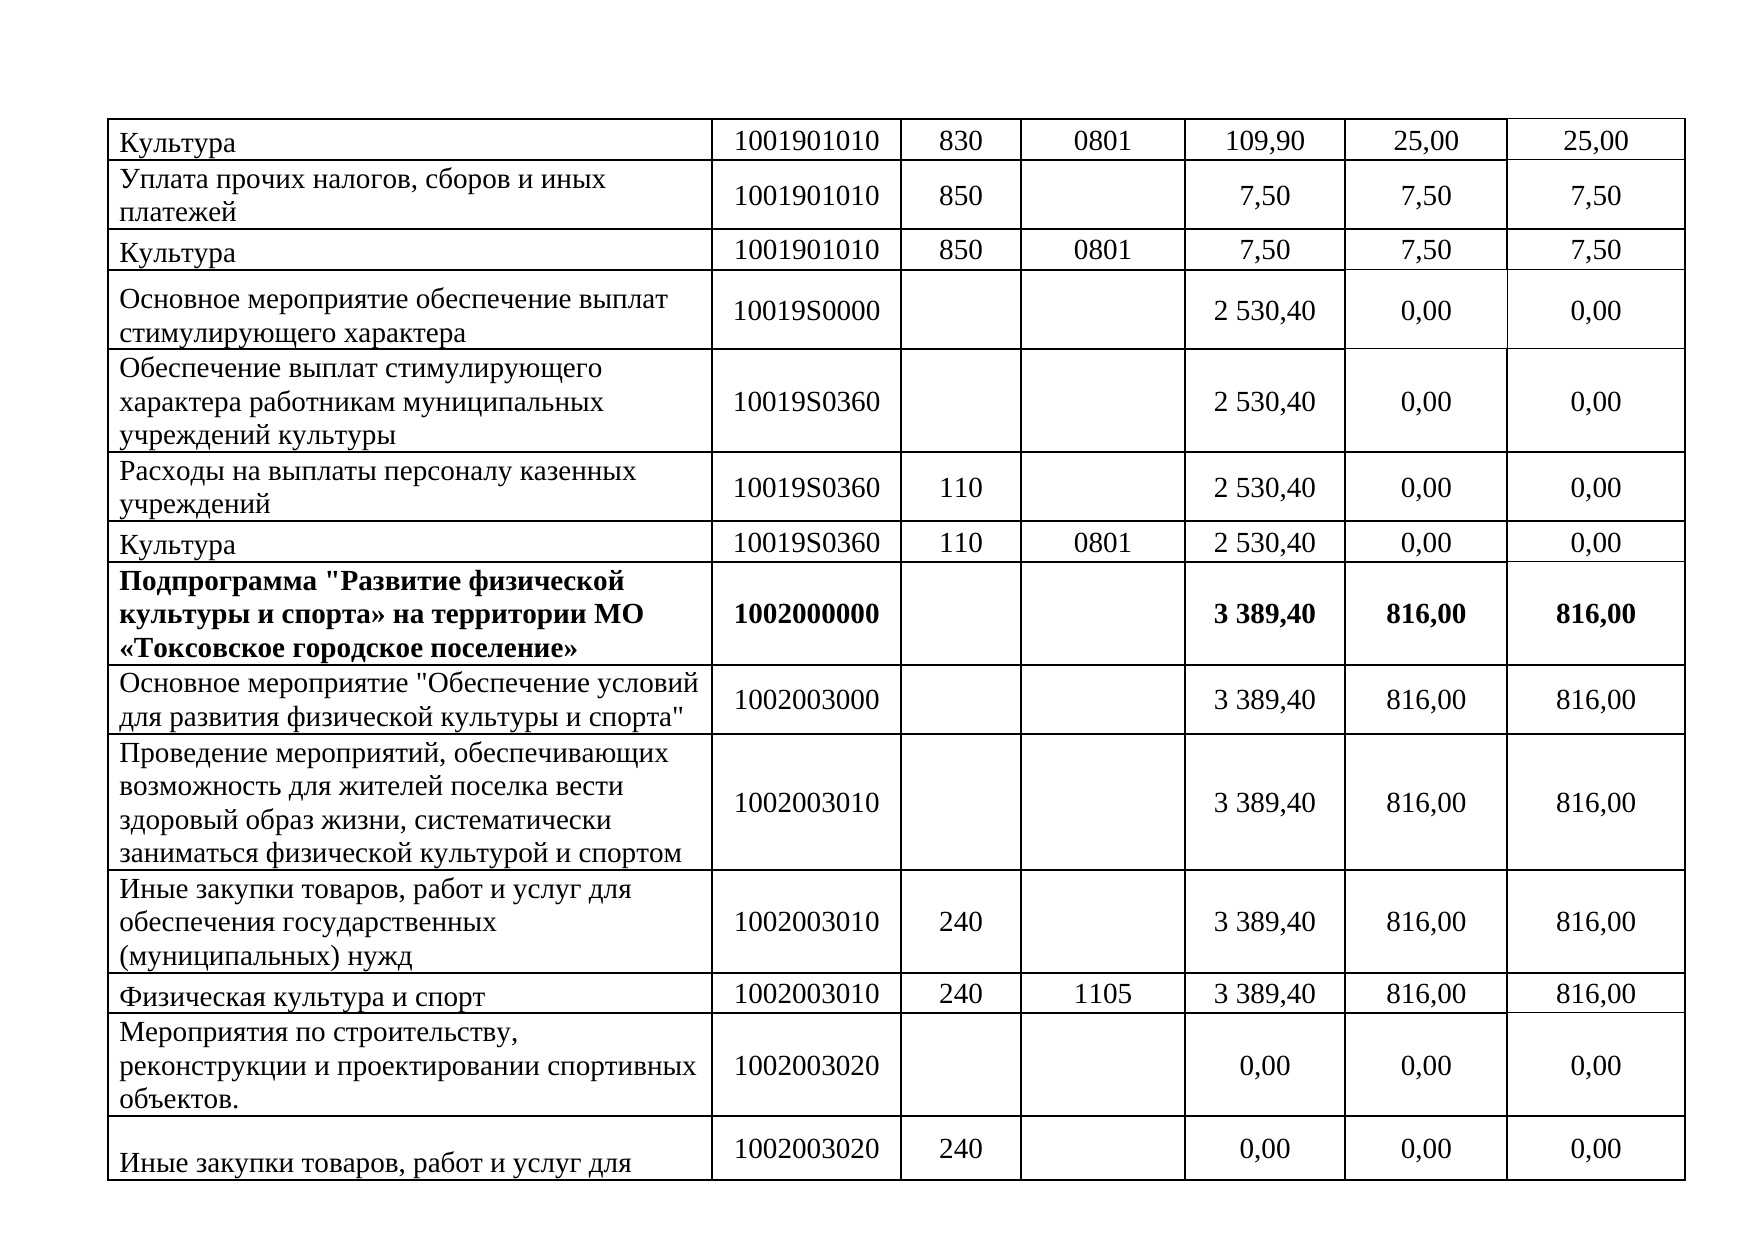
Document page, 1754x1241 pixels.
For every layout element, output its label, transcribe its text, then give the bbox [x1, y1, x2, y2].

table_cell [1022, 871, 1184, 972]
table_cell 0,00 [1346, 349, 1506, 451]
table_cell 1001901010 [713, 230, 900, 268]
table_cell 816,00 [1346, 666, 1506, 733]
table_cell 0,00 [1346, 453, 1506, 520]
table_cell 0,00 [1508, 522, 1684, 561]
table_cell 240 [902, 871, 1020, 972]
table_cell 1002003010 [713, 974, 900, 1012]
table_cell [1022, 1014, 1184, 1115]
table_cell 240 [902, 974, 1020, 1012]
table_cell 0,00 [1508, 1013, 1684, 1115]
table_cell [1022, 453, 1184, 520]
table_cell 3 389,40 [1186, 666, 1344, 733]
table_cell 1002003000 [713, 666, 900, 733]
table_cell [1022, 563, 1184, 663]
table_cell 816,00 [1346, 871, 1506, 972]
table_cell 0,00 [1508, 453, 1684, 520]
table_cell 7,50 [1186, 161, 1344, 228]
table_cell 1105 [1022, 974, 1184, 1012]
table_cell [1022, 735, 1184, 869]
table_cell [1022, 271, 1184, 348]
table_cell [902, 271, 1020, 348]
table_cell Культура [109, 230, 711, 268]
table_cell 1002003010 [713, 735, 900, 869]
table_cell Мероприятия по строительству, реконструкции и проектировании спортивных объектов. [109, 1014, 711, 1115]
table_cell 0,00 [1508, 270, 1684, 348]
table_cell Проведение мероприятий, обеспечивающих возможность для жителей поселка вести здоровый образ жизни, систематически заниматься физической культурой и спортом [109, 735, 711, 869]
table_cell 850 [902, 230, 1020, 268]
table_cell 10019S0360 [713, 350, 900, 451]
table_cell 0801 [1022, 120, 1184, 159]
table_cell 1002000000 [713, 563, 900, 663]
table_cell 0,00 [1186, 1117, 1344, 1179]
table_cell [902, 350, 1020, 451]
table_cell [1022, 1117, 1184, 1179]
table_cell 0,00 [1186, 1014, 1344, 1115]
table_cell 2 530,40 [1186, 522, 1344, 561]
table_cell 3 389,40 [1186, 563, 1344, 663]
table_cell 10019S0360 [713, 522, 900, 561]
table_cell 0801 [1022, 230, 1184, 268]
table_cell Культура [109, 522, 711, 561]
table_cell 1001901010 [713, 120, 900, 159]
table_cell Физическая культура и спорт [109, 974, 711, 1012]
table_cell 25,00 [1508, 119, 1684, 159]
table_cell 1001901010 [713, 161, 900, 228]
table_cell Основное мероприятие "Обеспечение условий для развития физической культуры и спорта" [109, 666, 711, 733]
table_cell 109,90 [1186, 120, 1344, 159]
table_cell 0801 [1022, 522, 1184, 561]
table_cell 110 [902, 453, 1020, 520]
table_cell [1022, 161, 1184, 228]
table_cell Подпрограмма "Развитие физической культуры и спорта» на территории МО «Токсовское городское поселение» [109, 563, 711, 663]
table_cell Основное мероприятие обеспечение выплат стимулирующего характера [109, 271, 711, 348]
table_cell 3 389,40 [1186, 974, 1344, 1012]
table_cell 10019S0360 [713, 453, 900, 520]
table_cell 0,00 [1346, 522, 1506, 561]
table_cell Расходы на выплаты персоналу казенных учреждений [109, 453, 711, 520]
table_cell 830 [902, 120, 1020, 159]
table_cell 816,00 [1346, 974, 1506, 1012]
table_cell 0,00 [1346, 1014, 1506, 1115]
table_cell 816,00 [1346, 735, 1506, 869]
table_cell 7,50 [1346, 161, 1506, 228]
table_cell 7,50 [1508, 160, 1684, 228]
table_cell 0,00 [1508, 349, 1684, 451]
table_cell [902, 735, 1020, 869]
table_cell 1002003010 [713, 871, 900, 972]
table_cell 3 389,40 [1186, 735, 1344, 869]
table_cell 816,00 [1508, 562, 1684, 663]
table_cell 2 530,40 [1186, 271, 1344, 348]
table_cell 816,00 [1508, 974, 1684, 1012]
table_cell [1022, 666, 1184, 733]
table_cell 7,50 [1346, 230, 1506, 268]
table_cell 816,00 [1508, 735, 1684, 869]
table_cell 0,00 [1508, 1117, 1684, 1179]
table_cell 7,50 [1186, 230, 1344, 268]
table_cell 3 389,40 [1186, 871, 1344, 972]
table_cell Культура [109, 120, 711, 159]
table_cell 816,00 [1346, 563, 1506, 663]
table_cell 110 [902, 522, 1020, 561]
table_cell 1002003020 [713, 1014, 900, 1115]
table_cell 816,00 [1508, 871, 1684, 972]
table_cell 1002003020 [713, 1117, 900, 1179]
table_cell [109, 1117, 711, 1179]
table_cell [902, 563, 1020, 663]
table_cell 7,50 [1508, 230, 1684, 268]
table_cell 816,00 [1508, 666, 1684, 733]
table_cell [902, 666, 1020, 733]
table_cell 0,00 [1346, 270, 1507, 348]
table_cell 0,00 [1346, 1117, 1506, 1179]
table_cell 2 530,40 [1186, 350, 1344, 451]
table_cell 10019S0000 [713, 271, 900, 348]
table_cell Уплата прочих налогов, сборов и иных платежей [109, 161, 711, 228]
table_cell 2 530,40 [1186, 453, 1344, 520]
table_cell [1022, 350, 1184, 451]
table_cell 25,00 [1346, 120, 1506, 159]
table_cell [902, 1014, 1020, 1115]
table_cell 850 [902, 161, 1020, 228]
table_cell 240 [902, 1117, 1020, 1179]
table_cell Обеспечение выплат стимулирующего характера работникам муниципальных учреждений культуры [109, 350, 711, 451]
table_cell Иные закупки товаров, работ и услуг для обеспечения государственных (муниципальных) нужд [109, 871, 711, 972]
